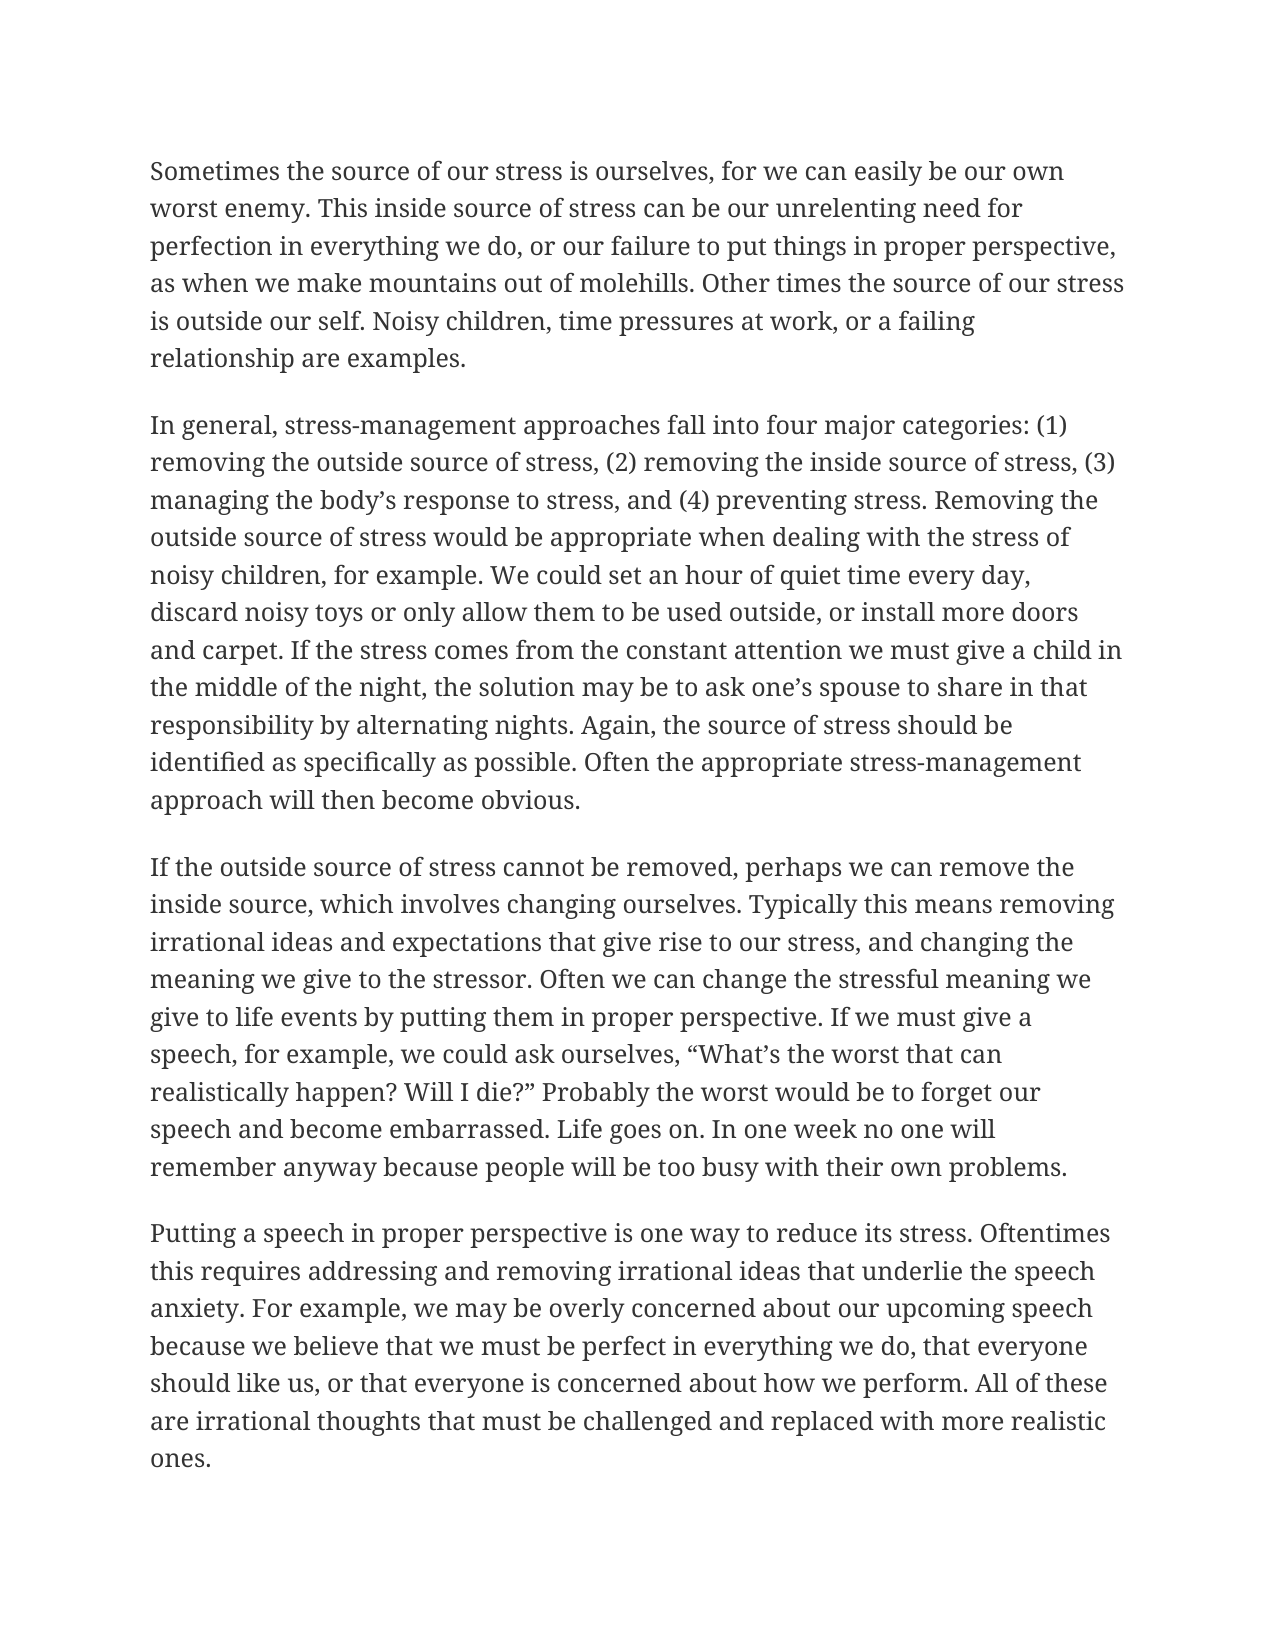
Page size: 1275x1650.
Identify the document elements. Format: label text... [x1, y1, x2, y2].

text In general, stress-management approaches fall into four major categories: (1) removing the outside source of stress, (2) removing the inside source of stress, (3) managing the body’s response to stress, and (4) preventing stress. Removing the outside source of stress would be appropriate when dealing with the stress of noisy children, for example. We could set an hour of quiet time every day, discard noisy toys or only allow them to be used outside, or install more doors and carpet. If the stress comes from the constant attention we must give a child in the middle of the night, the solution may be to ask one’s spouse to share in that responsibility by alternating nights. Again, the source of stress should be identified as specifically as possible. Often the appropriate stress-management approach will then become obvious. [150, 404, 1125, 817]
text Sometimes the source of our stress is ourselves, for we can easily be our own worst enemy. This inside source of stress can be our unrelenting need for perfection in everything we do, or our failure to put things in proper perspective, as when we make mountains out of molehills. Other times the source of our stress is outside our self. Noisy children, time pressures at work, or a failing relationship are examples. [150, 150, 1125, 375]
text If the outside source of stress cannot be removed, perhaps we can remove the inside source, which involves changing ourselves. Typically this means removing irrational ideas and expectations that give rise to our stress, and changing the meaning we give to the stressor. Often we can change the stressful meaning we give to life events by putting them in proper perspective. If we must give a speech, for example, we could ask ourselves, “What’s the worst that can realistically happen? Will I die?” Probably the worst would be to forget our speech and become embarrassed. Life goes on. In one week no one will remember anyway because people will be too busy with their own problems. [150, 846, 1125, 1183]
text Putting a speech in proper perspective is one way to reduce its stress. Oftentimes this requires addressing and removing irrational ideas that underlie the speech anxiety. For example, we may be overly concerned about our upcoming speech because we believe that we must be perfect in everything we do, that everyone should like us, or that everyone is concerned about how we perform. All of these are irrational thoughts that must be challenged and replaced with more realistic ones. [150, 1212, 1125, 1475]
